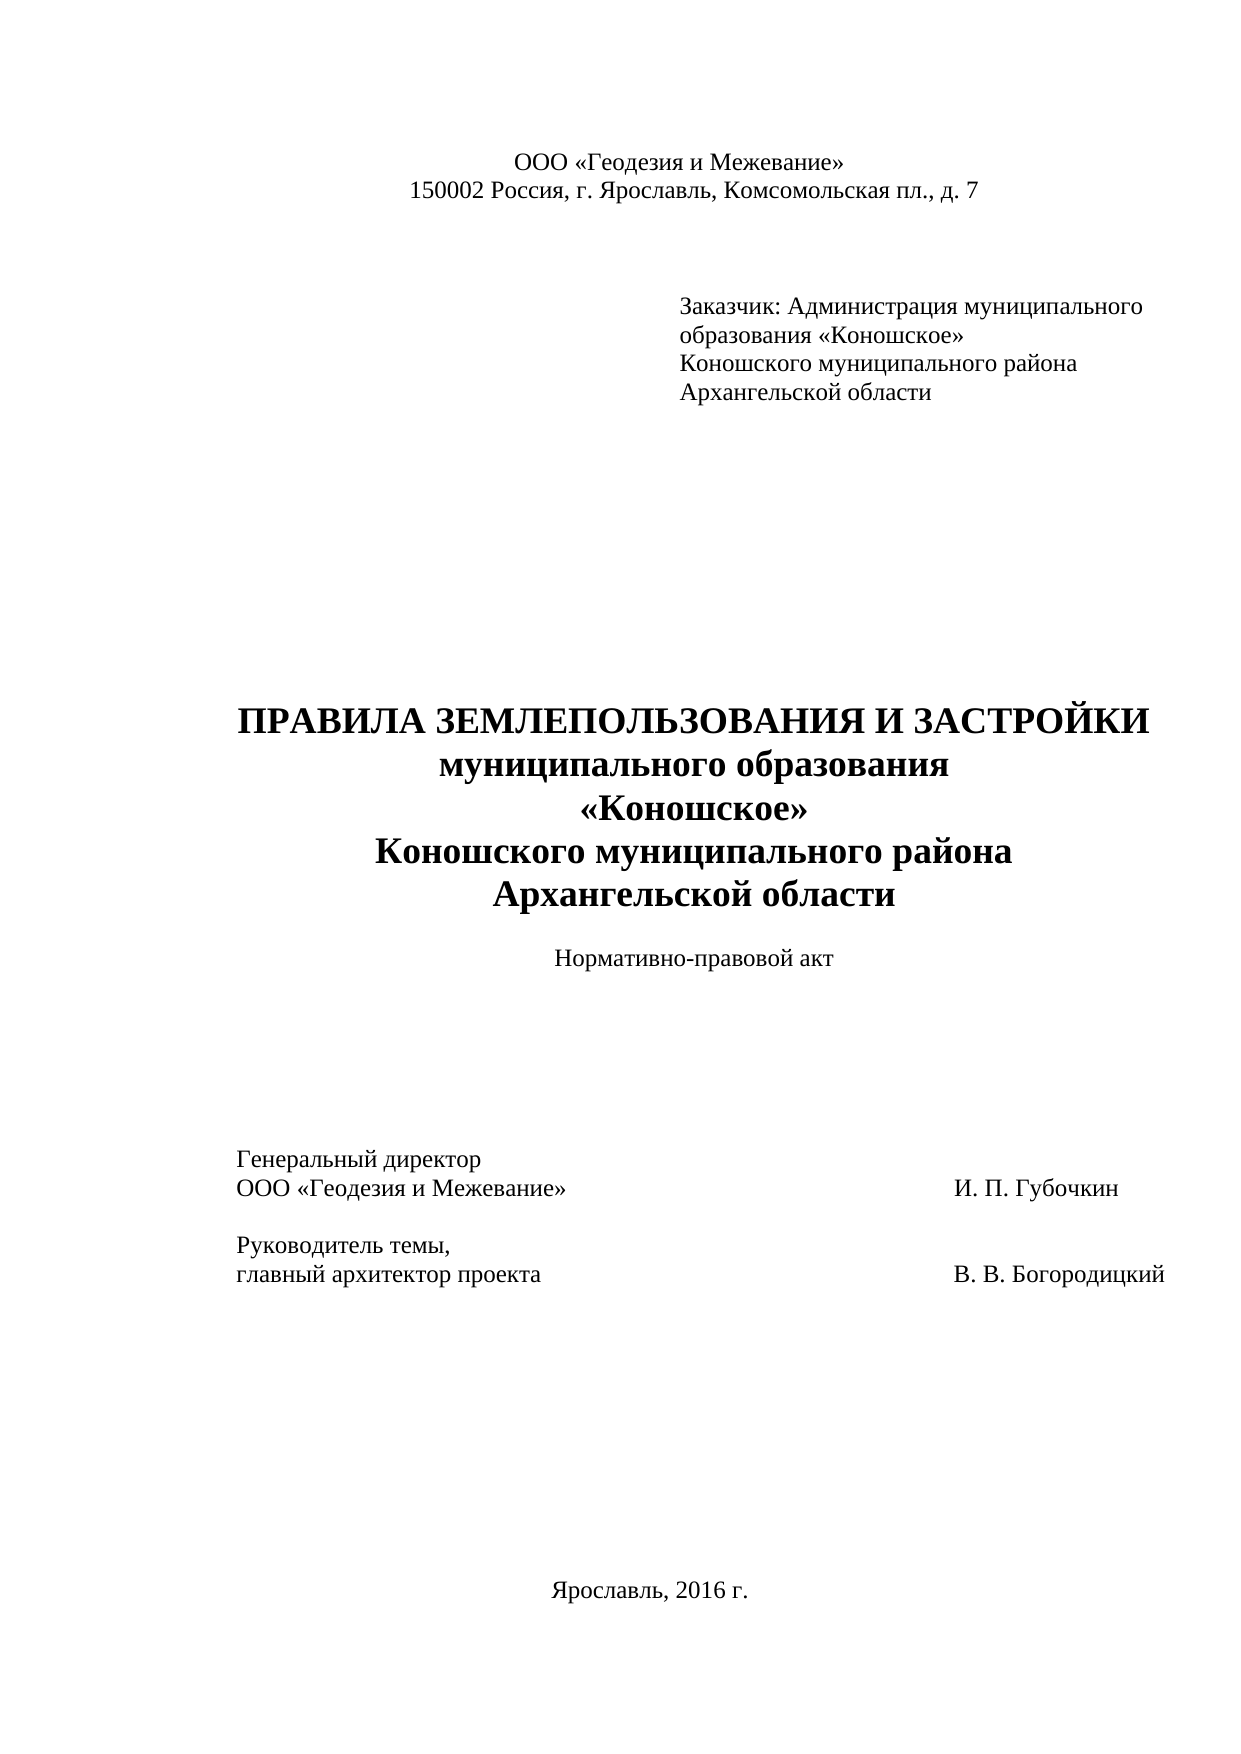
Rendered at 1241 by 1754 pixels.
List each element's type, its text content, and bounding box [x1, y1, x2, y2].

text главный архитектор проекта В. В. Богородицкий [236, 1259, 1181, 1288]
text «Коношское» [207, 785, 1181, 828]
text ПРАВИЛА ЗЕМЛЕПОЛЬЗОВАНИЯ И ЗАСТРОЙКИ [207, 699, 1181, 742]
text ООО «Геодезия и Межевание» [106, 147, 1240, 176]
text 150002 Россия, г. Ярославль, Комсомольская пл., д. 7 [207, 176, 1181, 204]
text Ярославль, 2016 г. [118, 1576, 1181, 1604]
text Заказчик: Администрация муниципального образования «Коношское» [679, 291, 1181, 348]
text Коношского муниципального района [207, 828, 1181, 871]
text муниципального образования [207, 742, 1181, 785]
text Коношского муниципального района Архангельской области [679, 348, 1181, 406]
text Архангельской области [207, 871, 1181, 914]
text Руководитель темы, [236, 1231, 1181, 1259]
text Нормативно-правовой акт [207, 943, 1181, 972]
text Генеральный директор [236, 1144, 1181, 1173]
text ООО «Геодезия и Межевание» И. П. Губочкин [236, 1173, 1181, 1202]
